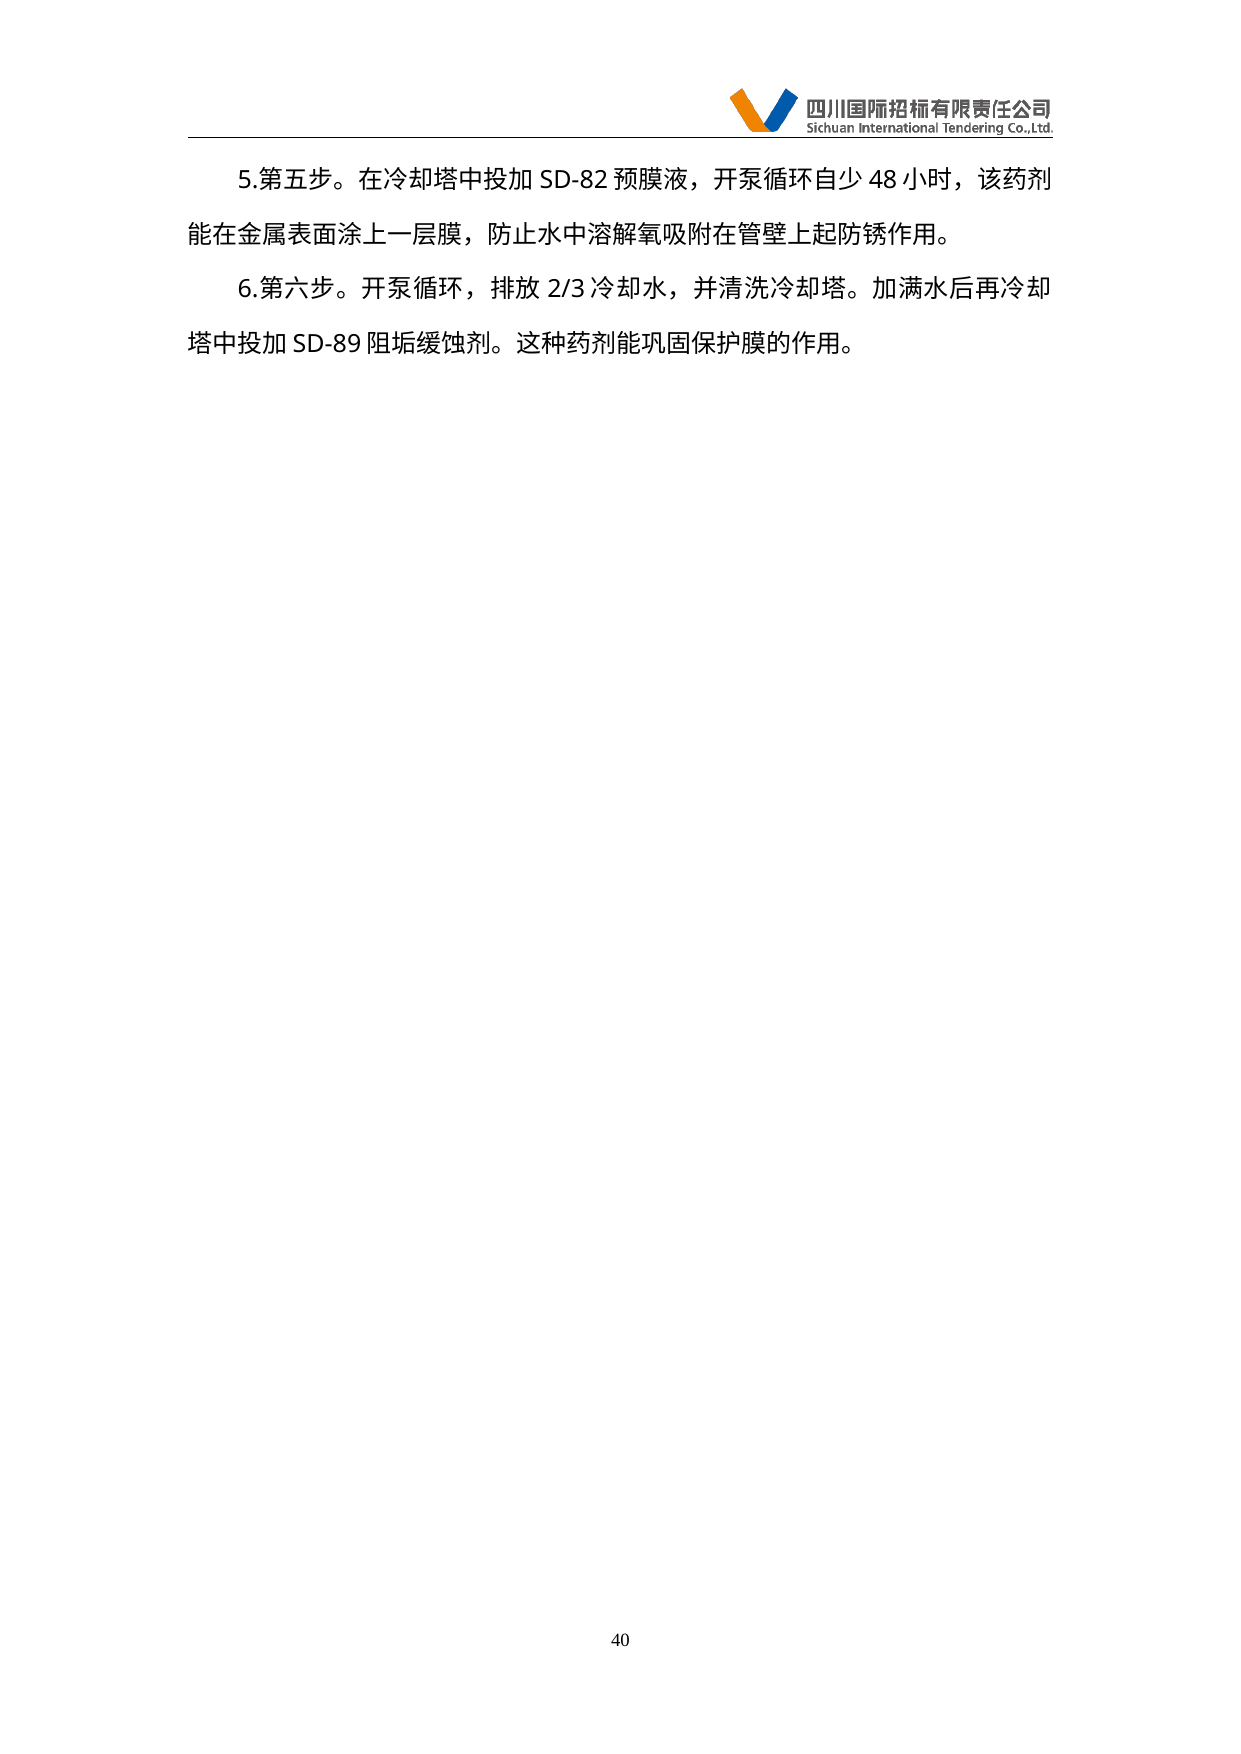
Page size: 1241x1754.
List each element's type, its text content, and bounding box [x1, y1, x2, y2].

picture [729, 88, 1053, 135]
text 6.第六步。开泵循环，排放2/3冷却水，并清洗冷却塔。加满水后再冷却塔中投加SD-89阻垢缓蚀剂。这种药剂能巩固保护膜的作用。 [187, 269, 1053, 359]
text 5.第五步。在冷却塔中投加SD-82预膜液，开泵循环自少48小时，该药剂能在金属表面涂上一层膜，防止水中溶解氧吸附在管壁上起防锈作用。 [187, 160, 1053, 251]
